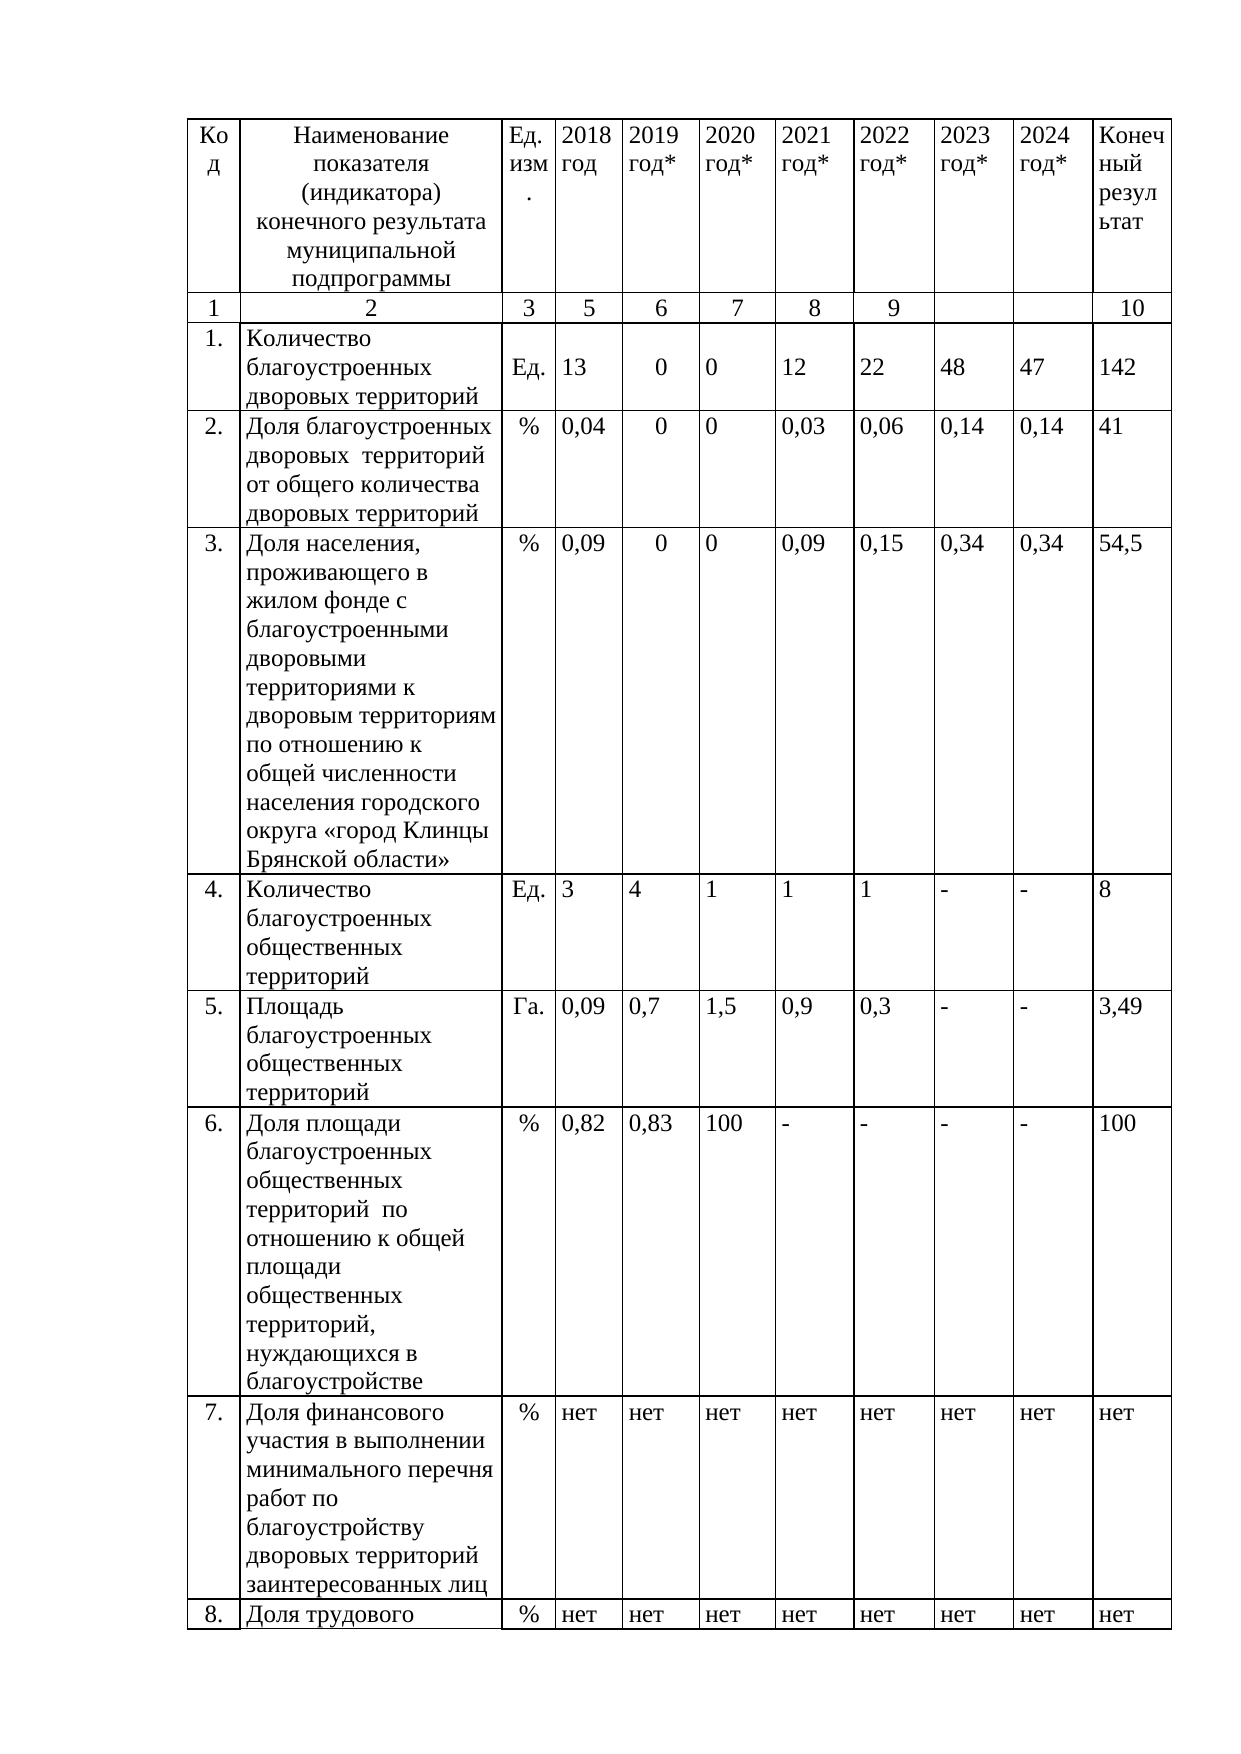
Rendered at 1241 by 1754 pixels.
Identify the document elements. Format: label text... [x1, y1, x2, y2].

table_cell 54,5 [1094, 528, 1171, 873]
table_cell 8 [1094, 875, 1171, 989]
table_cell нет [855, 1600, 934, 1628]
table_cell - [935, 991, 1013, 1106]
table_cell - [1014, 1108, 1092, 1395]
table_cell 3. [188, 528, 239, 873]
table_cell % [503, 1397, 555, 1598]
table_header 2024 год* [1014, 120, 1092, 292]
table_cell 4 [623, 875, 699, 989]
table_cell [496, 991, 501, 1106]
table_cell 100 [1094, 1108, 1171, 1395]
table_cell [1008, 293, 1013, 322]
table_cell нет [1094, 1397, 1171, 1598]
table_cell 0 [700, 528, 775, 873]
table_cell 0 [623, 528, 699, 873]
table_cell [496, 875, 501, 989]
table_cell 0,09 [776, 528, 853, 873]
table_cell - [776, 1108, 853, 1395]
table_cell 0,7 [623, 991, 699, 1106]
table_cell 1 [700, 875, 775, 989]
table_cell нет [1014, 1397, 1092, 1598]
table_header Код [188, 120, 239, 292]
table_cell 142 [1094, 324, 1171, 410]
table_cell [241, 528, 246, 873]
table_header 2018 год [556, 120, 622, 292]
table_cell 41 [1094, 411, 1171, 526]
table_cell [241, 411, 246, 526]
table_header 2022 год* [855, 120, 934, 292]
table_cell Га. [503, 991, 555, 1106]
table_cell 0,83 [623, 1108, 699, 1395]
table_cell 7. [188, 1397, 239, 1598]
table_cell 0 [623, 411, 699, 526]
table_cell 0,09 [556, 991, 622, 1106]
table_cell 0,14 [1014, 411, 1092, 526]
table_header Ед. изм. [503, 120, 555, 292]
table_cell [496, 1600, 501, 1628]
table_cell 0 [623, 324, 699, 410]
table_cell 0,3 [855, 991, 934, 1106]
table_header 2020 год* [700, 120, 775, 292]
table_cell нет [623, 1600, 699, 1628]
table_cell 48 [935, 324, 1013, 410]
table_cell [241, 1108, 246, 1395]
table_cell нет [556, 1600, 622, 1628]
table_cell нет [623, 1397, 699, 1598]
table_cell Ед. [503, 324, 555, 410]
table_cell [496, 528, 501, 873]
table_cell 1 [776, 875, 853, 989]
table_cell - [1014, 875, 1092, 989]
table_cell - [935, 875, 1013, 989]
table_cell 2. [188, 411, 239, 526]
table_cell 0,03 [776, 411, 853, 526]
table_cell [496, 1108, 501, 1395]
table_cell нет [1014, 1600, 1092, 1628]
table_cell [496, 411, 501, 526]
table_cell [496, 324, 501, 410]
table_cell 0,34 [1014, 528, 1092, 873]
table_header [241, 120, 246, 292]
table_cell нет [935, 1600, 1013, 1628]
table_cell нет [700, 1600, 775, 1628]
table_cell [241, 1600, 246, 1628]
table_cell нет [776, 1397, 853, 1598]
table_cell % [503, 528, 555, 873]
table_cell 0 [700, 324, 775, 410]
table_cell [935, 293, 940, 322]
table_cell 0,82 [556, 1108, 622, 1395]
table_cell 0,09 [556, 528, 622, 873]
table_cell нет [776, 1600, 853, 1628]
table_cell 0 [700, 411, 775, 526]
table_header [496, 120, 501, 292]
table_cell 1,5 [700, 991, 775, 1106]
table_cell нет [556, 1397, 622, 1598]
table_cell [1087, 293, 1092, 322]
table_cell нет [935, 1397, 1013, 1598]
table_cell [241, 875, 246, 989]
table_cell - [855, 1108, 934, 1395]
table_cell [1014, 293, 1019, 322]
table_cell 5. [188, 991, 239, 1106]
table_cell 0,15 [855, 528, 934, 873]
table_header Конечный результат [1094, 120, 1171, 292]
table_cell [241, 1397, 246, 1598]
table_cell - [935, 1108, 1013, 1395]
table_cell Ед. [503, 875, 555, 989]
table_cell 47 [1014, 324, 1092, 410]
table_header 2021 год* [776, 120, 853, 292]
table_cell % [503, 411, 555, 526]
table_cell 13 [556, 324, 622, 410]
table_cell 0,34 [935, 528, 1013, 873]
table_cell 0,9 [776, 991, 853, 1106]
table_cell 3 [556, 875, 622, 989]
table_cell нет [1094, 1600, 1171, 1628]
table_cell 1 [855, 875, 934, 989]
table_cell 3,49 [1094, 991, 1171, 1106]
table_header 2019 год* [623, 120, 699, 292]
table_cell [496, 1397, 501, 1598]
table_cell 0,14 [935, 411, 1013, 526]
table_cell 12 [776, 324, 853, 410]
table_cell 4. [188, 875, 239, 989]
table_cell 0,06 [855, 411, 934, 526]
table_cell 100 [700, 1108, 775, 1395]
table_cell 22 [855, 324, 934, 410]
table_cell 0,04 [556, 411, 622, 526]
table_cell нет [855, 1397, 934, 1598]
table_cell 1. [188, 323, 239, 410]
table_cell - [1014, 991, 1092, 1106]
table_cell нет [700, 1397, 775, 1598]
table_header 2023 год* [935, 120, 1013, 292]
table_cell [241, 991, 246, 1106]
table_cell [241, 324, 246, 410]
table_cell % [503, 1108, 555, 1395]
table_cell 6. [188, 1108, 239, 1395]
